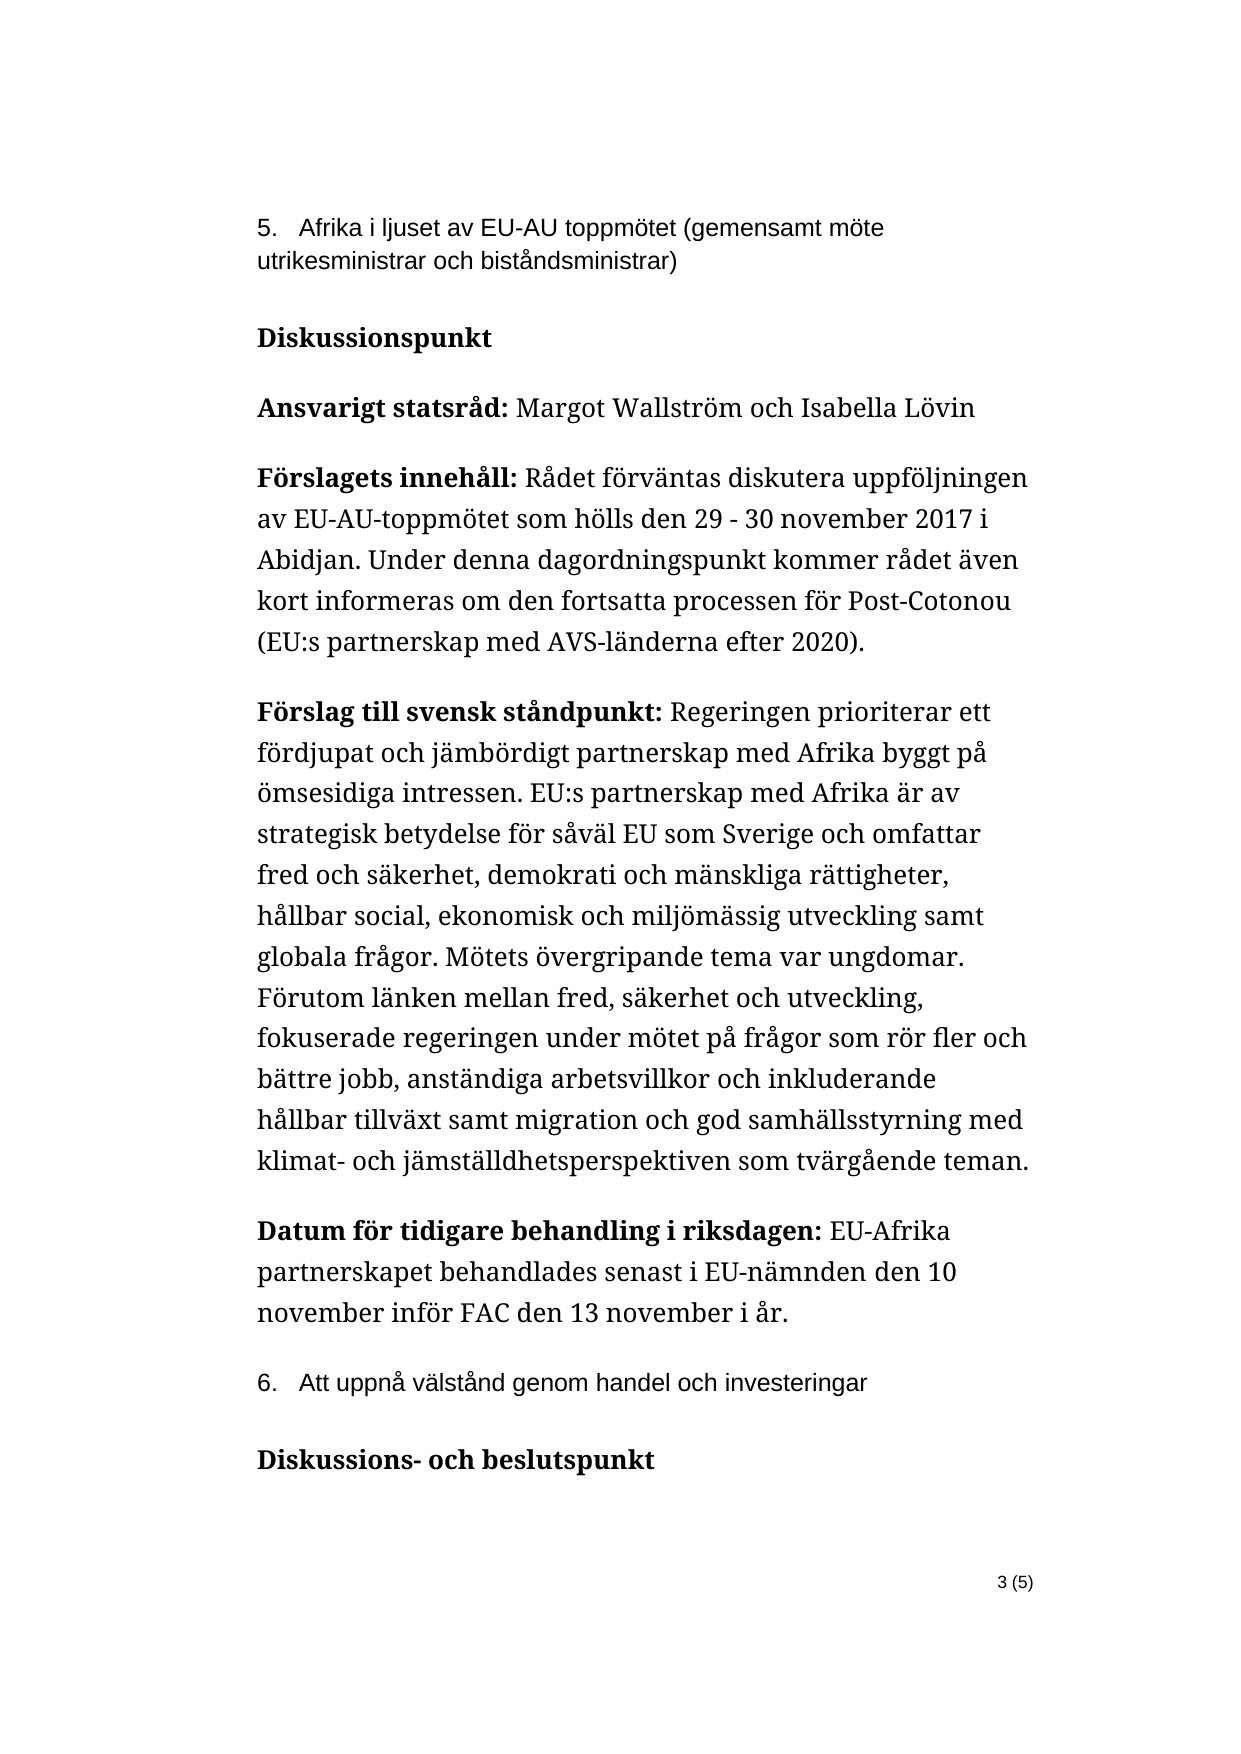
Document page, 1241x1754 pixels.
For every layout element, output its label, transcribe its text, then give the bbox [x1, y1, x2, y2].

text Datum för tidigare behandling i riksdagen: EU-Afrika partnerskapet behandlades senast i EU-nämnden den 10 november inför FAC den 13 november i år. [257, 1212, 1033, 1330]
subtitle Afrika i ljuset av EU-AU toppmötet (gemensamt möte utrikesministrar och biståndsministrar) [257, 213, 1033, 307]
subtitle Att uppnå välstånd genom handel och investeringar [257, 1368, 1033, 1397]
text Diskussions- och beslutspunkt [257, 1442, 1033, 1477]
text Förslag till svensk ståndpunkt: Regeringen prioriterar ett fördjupat och jämbördigt partnerskap med Afrika byggt på ömsesidiga intressen. EU:s partnerskap med Afrika är av strategisk betydelse för såväl EU som Sverige och omfattar fred och säkerhet, demokrati och mänskliga rättigheter, hållbar social, ekonomisk och miljömässig utveckling samt globala frågor. Mötets övergripande tema var ungdomar. Förutom länken mellan fred, säkerhet och utveckling, fokuserade regeringen under mötet på frågor som rör fler och bättre jobb, anständiga arbetsvillkor och inkluderande hållbar tillväxt samt migration och god samhällsstyrning med klimat- och jämställdhetsperspektiven som tvärgående teman. [257, 693, 1033, 1178]
text Förslagets innehåll: Rådet förväntas diskutera uppföljningen av EU-AU-toppmötet som hölls den 29 - 30 november 2017 i Abidjan. Under denna dagordningspunkt kommer rådet även kort informeras om den fortsatta processen för Post-Cotonou (EU:s partnerskap med AVS-länderna efter 2020). [257, 460, 1033, 659]
text Ansvarigt statsråd: Margot Wallström och Isabella Lövin [257, 390, 1033, 426]
text Diskussionspunkt [257, 320, 1033, 356]
